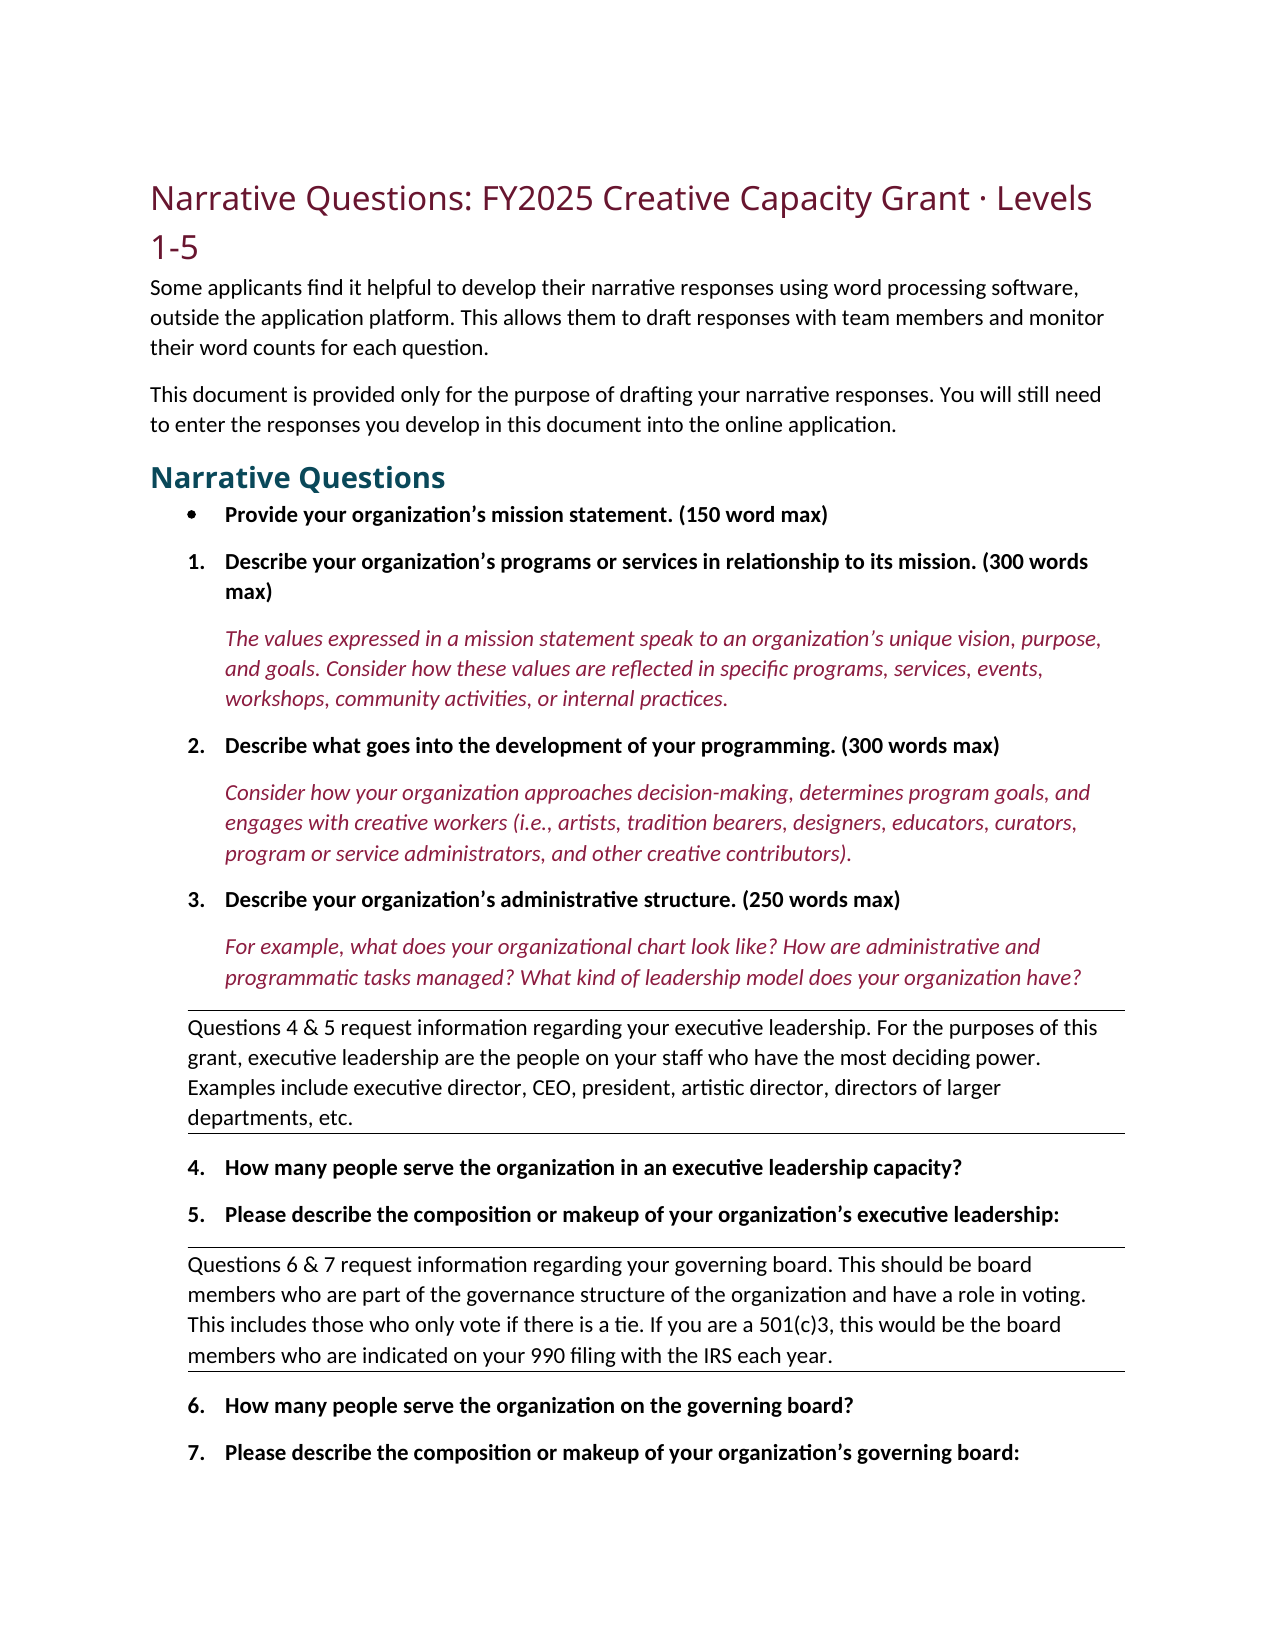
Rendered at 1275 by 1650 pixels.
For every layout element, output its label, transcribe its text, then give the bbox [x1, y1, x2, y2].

text Consider how your organization approaches decision-making, determines program goals, and engages with creative workers (i.e., artists, tradition bearers, designers, educators, curators, program or service administrators, and other creative contributors). [225, 778, 1125, 867]
subtitle Narrative Questions: FY2025 Creative Capacity Grant · Levels 1-5 [150, 175, 1125, 269]
list How many people serve the organization on the governing board? [187, 1391, 1125, 1419]
text Some applicants find it helpful to develop their narrative responses using word processing software, outside the application platform. This allows them to draft responses with team members and monitor their word counts for each question. [150, 273, 1125, 361]
list The values expressed in a mission statement speak to an organization’s unique vision, purpose, and goals. Consider how these values are reflected in specific programs, services, events, workshops, community activities, or internal practices. [225, 624, 1125, 712]
list Please describe the composition or makeup of your organization’s governing board: [187, 1438, 1125, 1466]
text This document is provided only for the purpose of drafting your narrative responses. You will still need to enter the responses you develop in this document into the online application. [150, 380, 1125, 438]
subtitle Narrative Questions [150, 457, 1125, 497]
list Describe your organization’s administrative structure. (250 words max) [187, 886, 1125, 913]
list Describe what goes into the development of your programming. (300 words max) [187, 731, 1125, 759]
list Please describe the composition or makeup of your organization’s executive leadership: [187, 1200, 1125, 1228]
text Questions 4 & 5 request information regarding your executive leadership. For the purposes of this grant, executive leadership are the people on your staff who have the most deciding power. Examples include executive director, CEO, president, artistic director, directors of larger departments, etc. [187, 1011, 1125, 1134]
list Provide your organization’s mission statement. (150 word max) [187, 500, 1125, 528]
text Questions 6 & 7 request information regarding your governing board. This should be board members who are part of the governance structure of the organization and have a role in voting. This includes those who only vote if there is a tie. If you are a 501(c)3, this would be the board members who are indicated on your 990 filing with the IRS each year. [187, 1248, 1125, 1372]
list Describe your organization’s programs or services in relationship to its mission. (300 words max) [187, 547, 1125, 605]
list For example, what does your organizational chart look like? How are administrative and programmatic tasks managed? What kind of leadership model does your organization have? [225, 932, 1125, 991]
list How many people serve the organization in an executive leadership capacity? [187, 1153, 1125, 1181]
